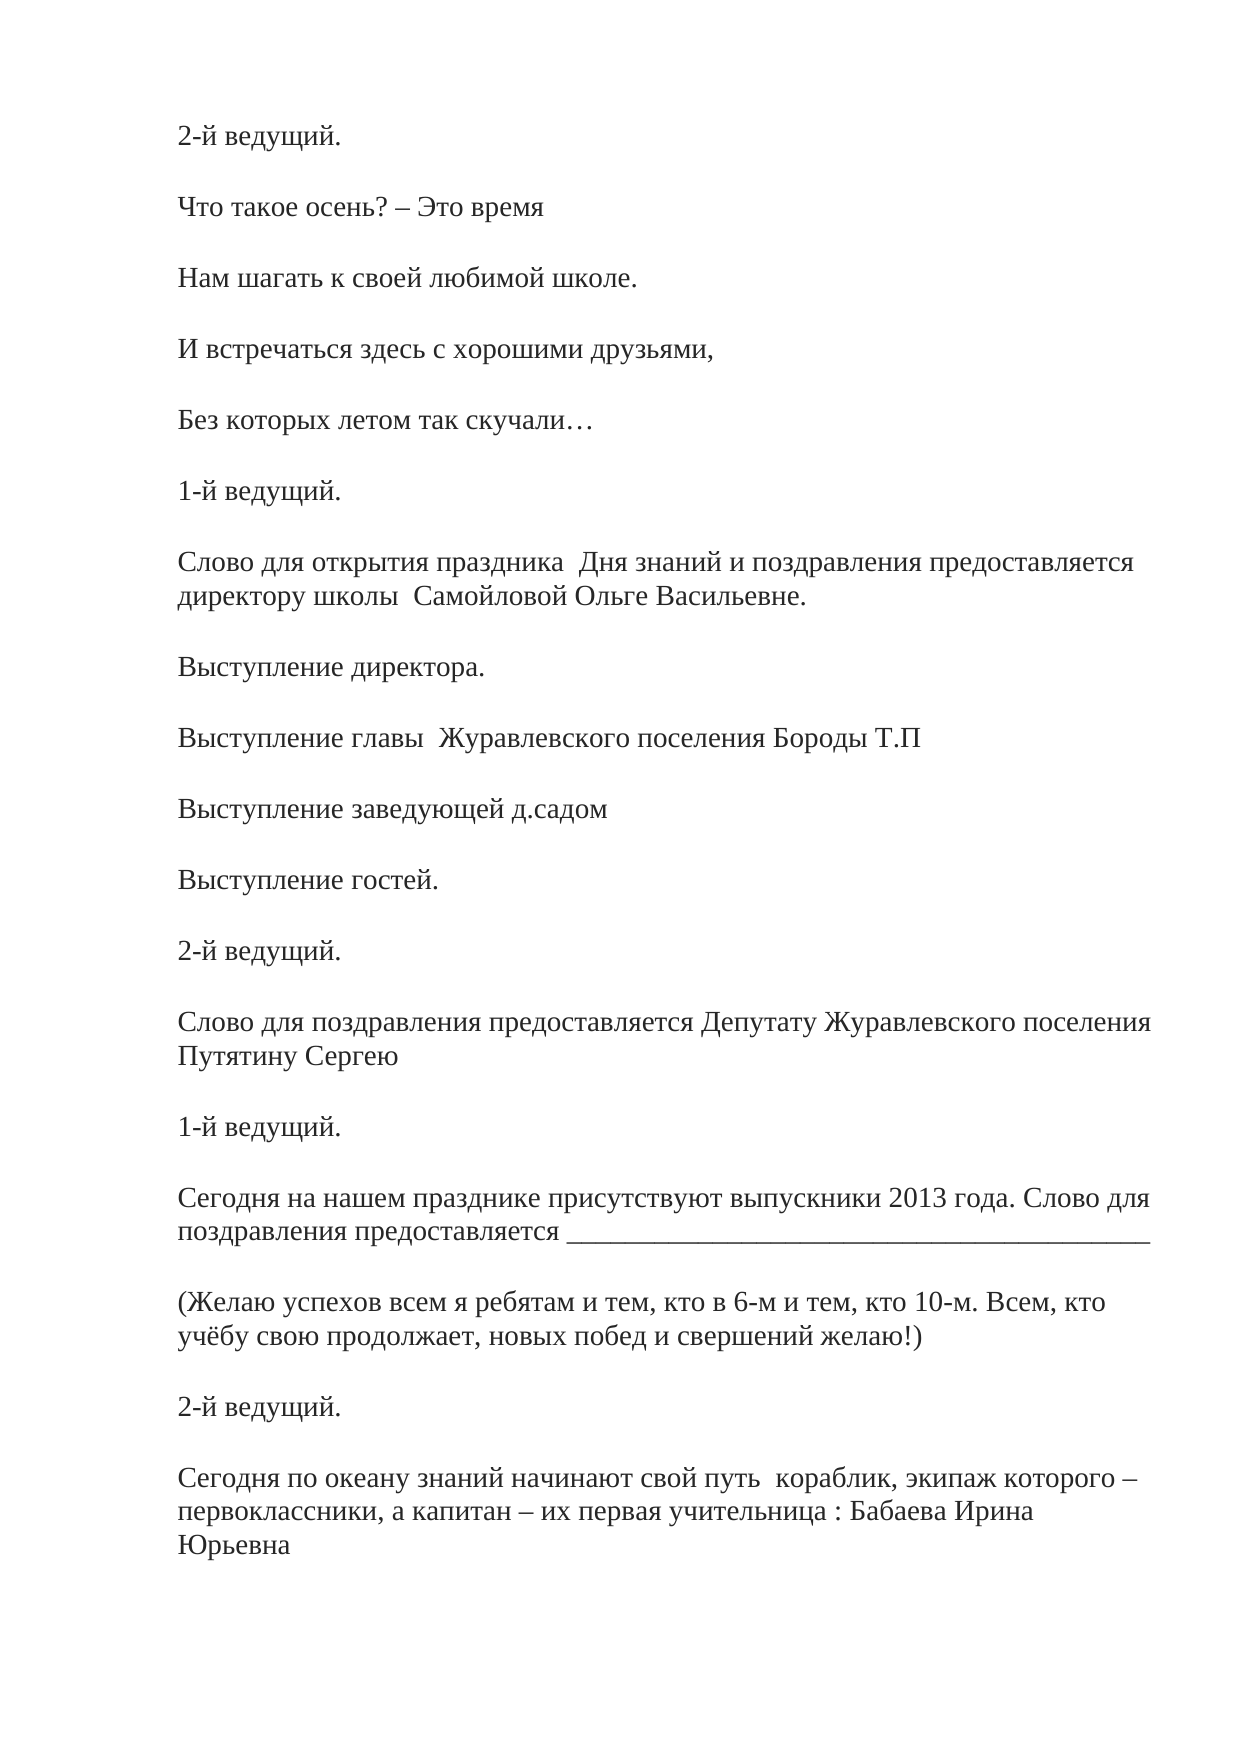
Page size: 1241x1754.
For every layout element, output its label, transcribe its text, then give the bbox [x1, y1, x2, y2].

text 2-й ведущий. [177, 1389, 1152, 1422]
text Сегодня по океану знаний начинают свой путь кораблик, экипаж которого – первоклассники, а капитан – их первая учительница : Бабаева Ирина Юрьевна [177, 1460, 1152, 1561]
text Слово для поздравления предоставляется Депутату Журавлевского поселения Путятину Сергею [177, 1004, 1152, 1071]
text Нам шагать к своей любимой школе. [177, 260, 1152, 294]
text Выступление главы Журавлевского поселения Бороды Т.П [177, 720, 1152, 753]
text И встречаться здесь с хорошими друзьями, [177, 331, 1152, 365]
text 2-й ведущий. [177, 933, 1152, 967]
text Выступление гостей. [177, 862, 1152, 896]
text Что такое осень? – Это время [177, 189, 1152, 223]
text Слово для открытия праздника Дня знаний и поздравления предоставляется директору школы Самойловой Ольге Васильевне. [177, 544, 1152, 611]
text 2-й ведущий. [177, 118, 1152, 152]
text Выступление заведующей д.садом [177, 791, 1152, 824]
text Выступление директора. [177, 649, 1152, 682]
text (Желаю успехов всем я ребятам и тем, кто в 6-м и тем, кто 10-м. Всем, кто учёбу свою продолжает, новых побед и свершений желаю!) [177, 1284, 1152, 1351]
text 1-й ведущий. [177, 473, 1152, 507]
text Без которых летом так скучали… [177, 402, 1152, 436]
text Сегодня на нашем празднике присутствуют выпускники 2013 года. Слово для поздравления предоставляется ________________________________________ [177, 1180, 1152, 1247]
text 1-й ведущий. [177, 1109, 1152, 1142]
